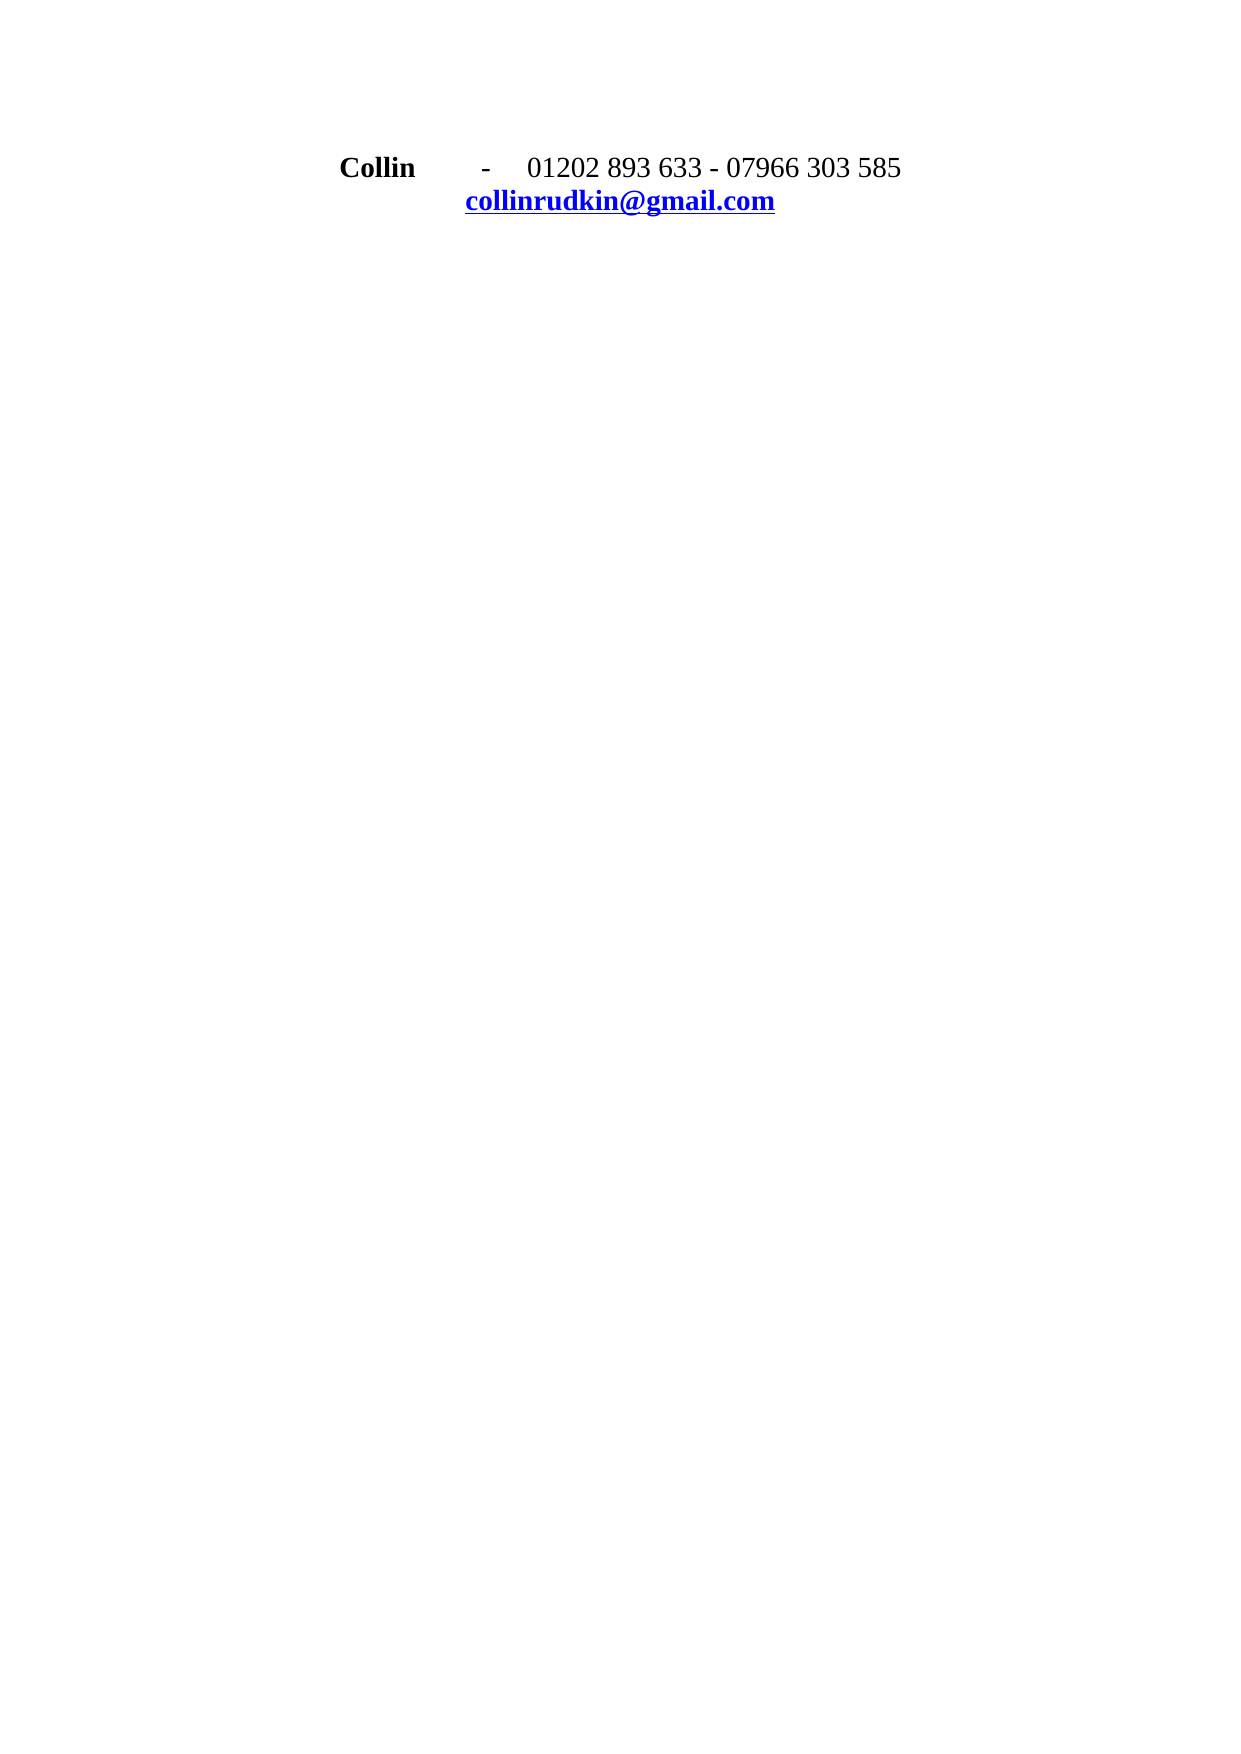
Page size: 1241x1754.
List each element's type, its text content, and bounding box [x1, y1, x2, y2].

text collinrudkin@gmail.com [187, 183, 1053, 217]
text Collin - 01202 893 633 - 07966 303 585 [187, 150, 1053, 183]
